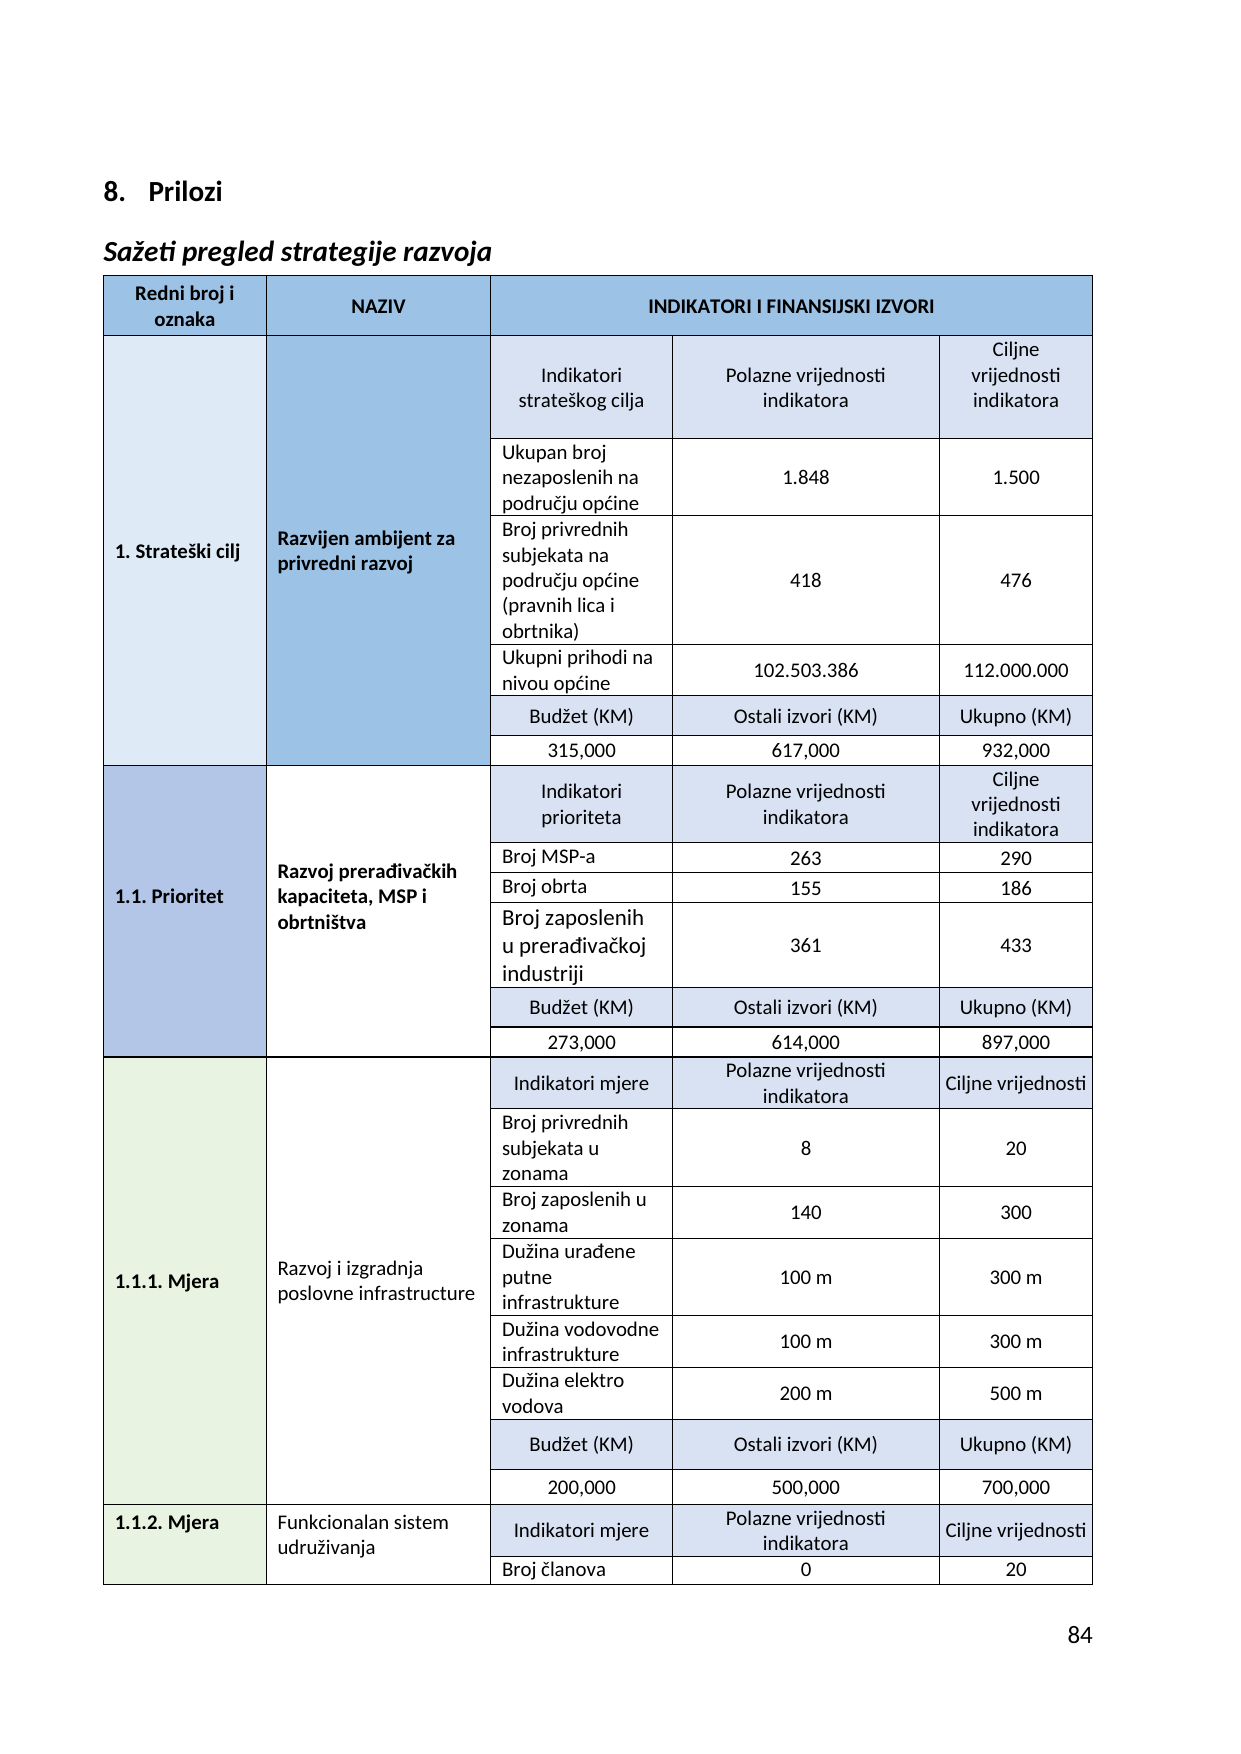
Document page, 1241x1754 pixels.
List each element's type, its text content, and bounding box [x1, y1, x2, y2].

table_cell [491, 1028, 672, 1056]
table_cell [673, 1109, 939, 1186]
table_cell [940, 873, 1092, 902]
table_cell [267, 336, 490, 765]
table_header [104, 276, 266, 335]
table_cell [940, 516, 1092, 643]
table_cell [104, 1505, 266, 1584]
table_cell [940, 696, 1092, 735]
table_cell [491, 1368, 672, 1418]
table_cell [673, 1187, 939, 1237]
subtitle Prilozi [103, 173, 1092, 208]
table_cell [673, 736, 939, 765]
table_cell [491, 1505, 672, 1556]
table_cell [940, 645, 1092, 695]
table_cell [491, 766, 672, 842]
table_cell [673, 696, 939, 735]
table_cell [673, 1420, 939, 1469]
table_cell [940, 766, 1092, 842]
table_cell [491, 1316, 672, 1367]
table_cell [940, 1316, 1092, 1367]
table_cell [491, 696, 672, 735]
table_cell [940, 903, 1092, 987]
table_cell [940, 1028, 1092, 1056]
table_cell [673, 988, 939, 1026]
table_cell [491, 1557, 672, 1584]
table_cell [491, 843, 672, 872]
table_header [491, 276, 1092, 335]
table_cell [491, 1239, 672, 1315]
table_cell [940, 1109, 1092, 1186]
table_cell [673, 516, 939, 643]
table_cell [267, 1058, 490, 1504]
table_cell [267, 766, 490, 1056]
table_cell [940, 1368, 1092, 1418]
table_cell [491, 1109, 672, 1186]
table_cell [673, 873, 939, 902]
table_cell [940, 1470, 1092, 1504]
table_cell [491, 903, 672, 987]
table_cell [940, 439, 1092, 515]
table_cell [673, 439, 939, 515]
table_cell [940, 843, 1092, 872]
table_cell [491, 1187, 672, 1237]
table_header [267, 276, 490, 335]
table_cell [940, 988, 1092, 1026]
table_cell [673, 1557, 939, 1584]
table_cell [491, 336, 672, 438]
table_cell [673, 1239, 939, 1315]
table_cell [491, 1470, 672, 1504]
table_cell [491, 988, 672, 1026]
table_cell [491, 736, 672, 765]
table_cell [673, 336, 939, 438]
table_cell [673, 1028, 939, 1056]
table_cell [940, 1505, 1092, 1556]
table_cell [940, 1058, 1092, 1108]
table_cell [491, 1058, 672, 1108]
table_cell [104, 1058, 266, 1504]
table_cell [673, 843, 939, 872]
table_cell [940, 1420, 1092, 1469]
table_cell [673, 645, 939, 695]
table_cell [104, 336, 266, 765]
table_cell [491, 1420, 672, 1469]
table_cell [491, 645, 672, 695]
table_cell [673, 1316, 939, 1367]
subtitle Sažeti pregled strategije razvoja [103, 233, 1092, 269]
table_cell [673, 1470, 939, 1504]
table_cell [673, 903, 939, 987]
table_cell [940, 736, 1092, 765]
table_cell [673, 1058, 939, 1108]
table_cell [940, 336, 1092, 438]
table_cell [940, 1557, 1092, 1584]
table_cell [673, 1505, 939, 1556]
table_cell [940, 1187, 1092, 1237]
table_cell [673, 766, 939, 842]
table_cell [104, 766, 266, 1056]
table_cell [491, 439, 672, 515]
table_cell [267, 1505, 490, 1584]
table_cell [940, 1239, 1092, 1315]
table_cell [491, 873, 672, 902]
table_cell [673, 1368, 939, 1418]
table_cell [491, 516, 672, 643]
